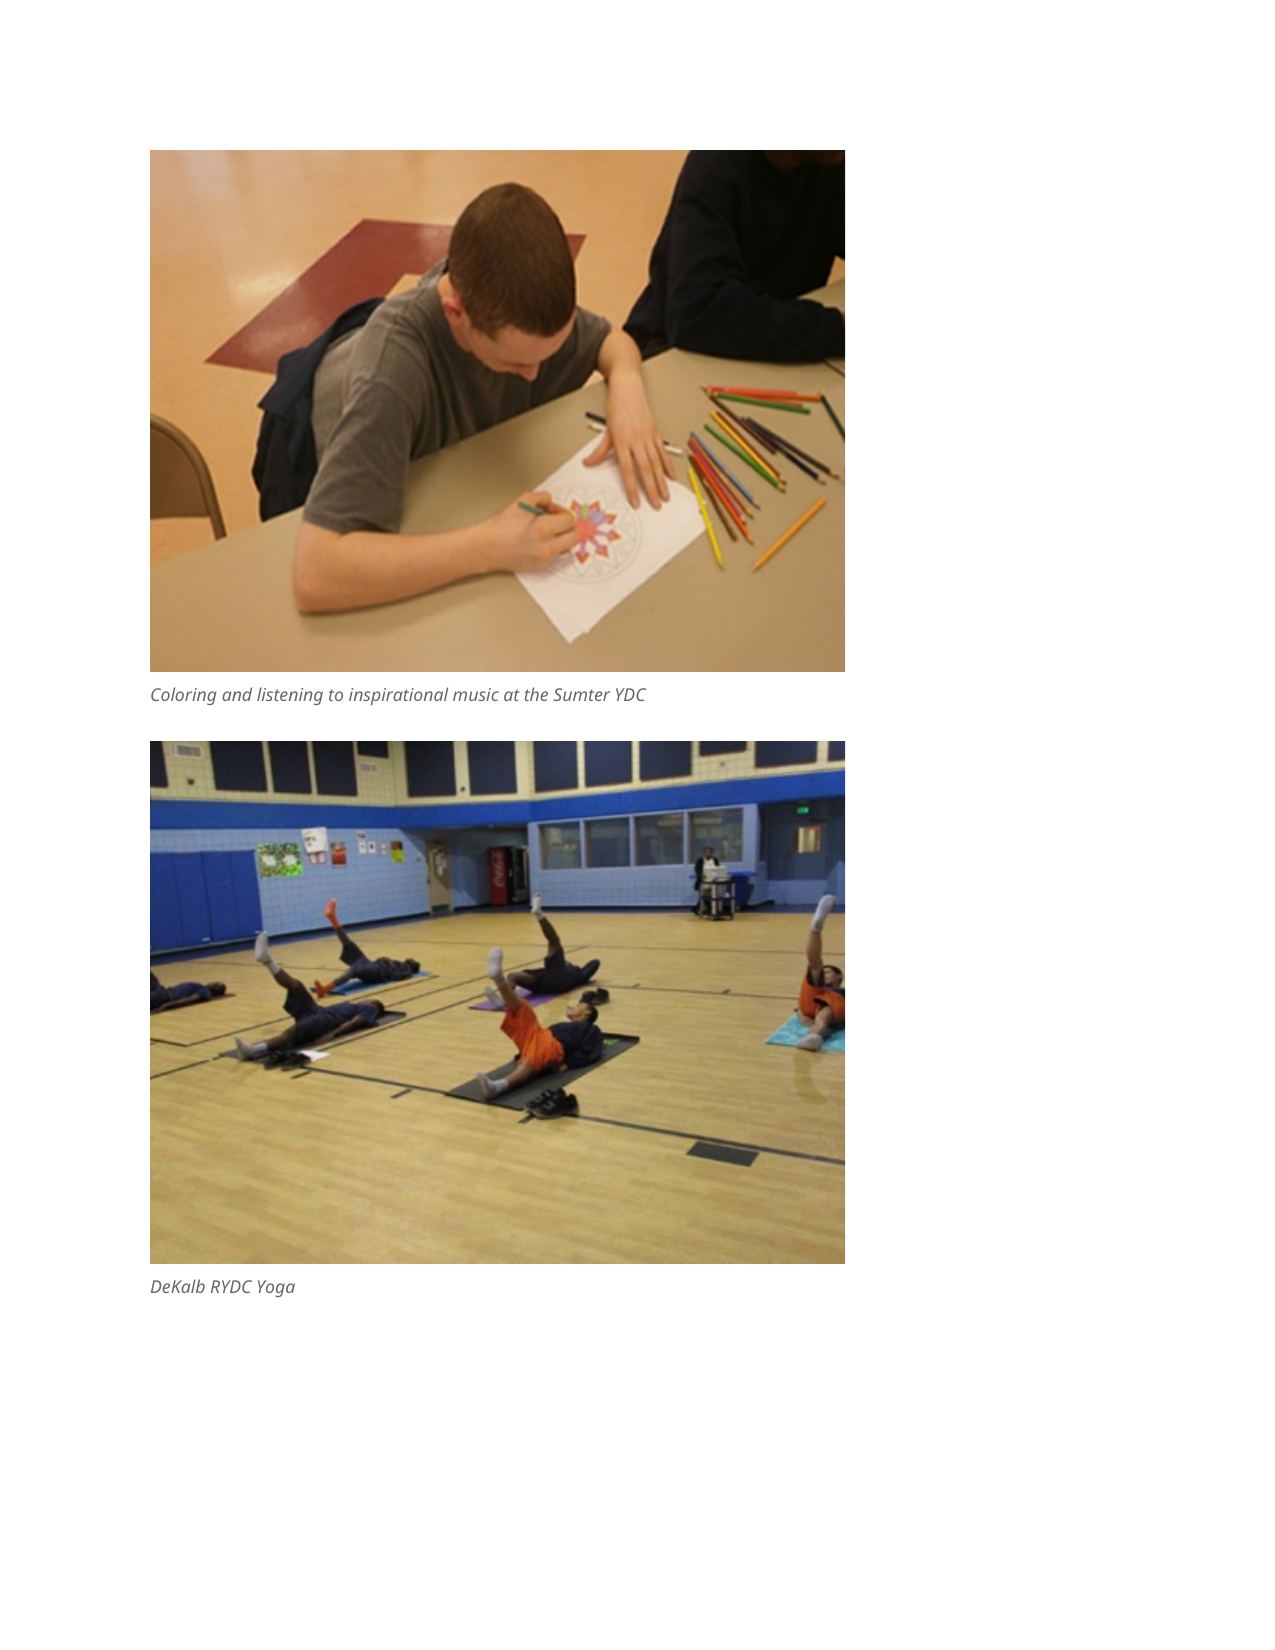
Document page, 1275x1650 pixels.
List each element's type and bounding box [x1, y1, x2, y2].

picture [150, 741, 846, 1264]
picture [150, 150, 846, 672]
text [150, 150, 1125, 1334]
